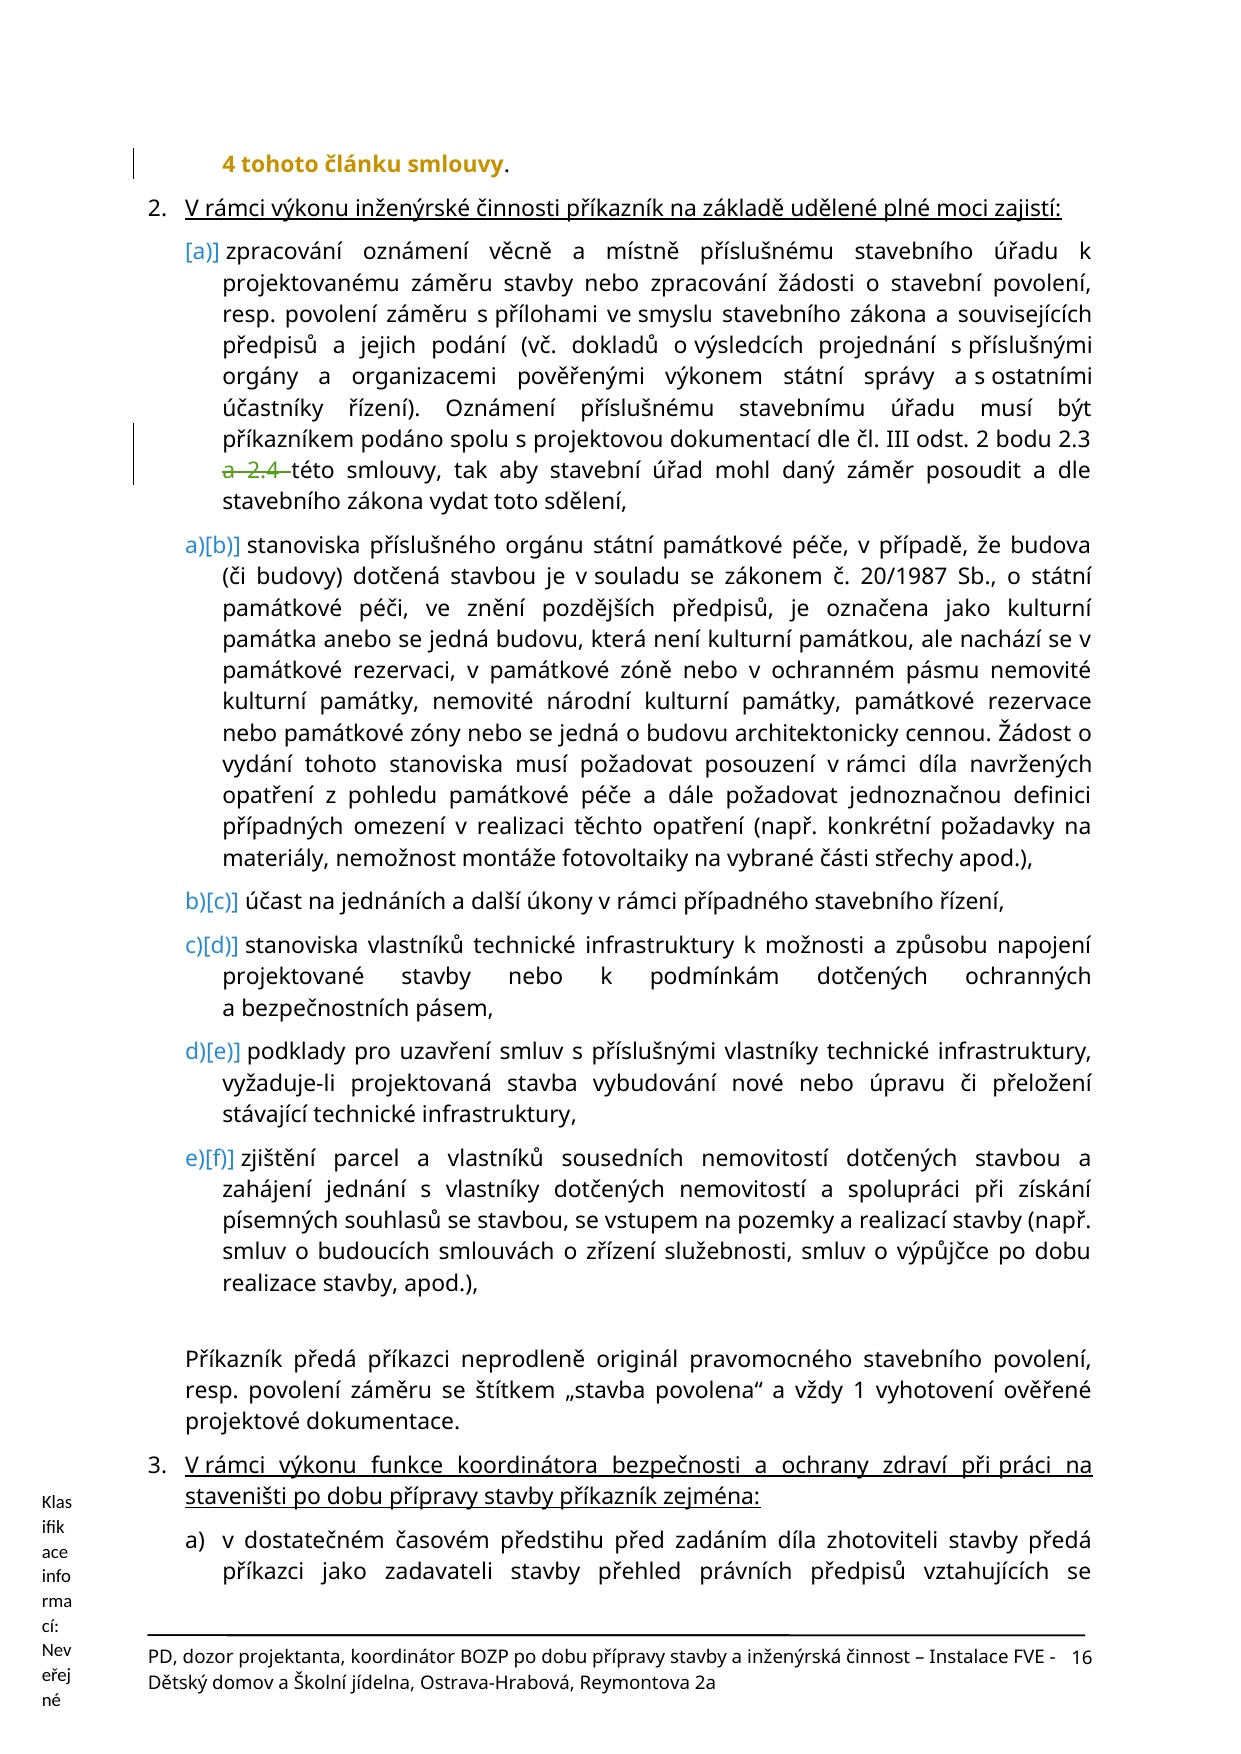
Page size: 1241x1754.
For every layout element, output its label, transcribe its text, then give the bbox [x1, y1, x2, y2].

text Příkazník předá příkazci neprodleně originál pravomocného stavebního povolení, resp. povolení záměru se štítkem „stavba povolena“ a vždy 1 vyhotovení ověřené projektové dokumentace. [185, 1343, 1092, 1437]
list V rámci výkonu funkce koordinátora bezpečnosti a ochrany zdraví při práci na staveništi po dobu přípravy stavby příkazník zejména: [148, 1449, 1092, 1512]
list účast na jednáních a další úkony v rámci případného stavebního řízení, [185, 885, 1092, 916]
list V rámci výkonu inženýrské činnosti příkazník na základě udělené plné moci zajistí: [148, 191, 1092, 223]
list zpracování oznámení věcně a místně příslušnému stavebního úřadu k projektovanému záměru stavby nebo zpracování žádosti o stavební povolení, resp. povolení záměru s přílohami ve smyslu stavebního zákona a souvisejících předpisů a jejich podání (vč. dokladů o výsledcích projednání s příslušnými orgány a organizacemi pověřenými výkonem státní správy a s ostatními účastníky řízení). Oznámení příslušnému stavebnímu úřadu musí být příkazníkem podáno spolu s projektovou dokumentací dle čl. III odst. 2 bodu 2.3 této smlouvy, tak aby stavební úřad mohl daný záměr posoudit a dle stavebního zákona vydat toto sdělení, [185, 235, 1092, 516]
list stanoviska vlastníků technické infrastruktury k možnosti a způsobu napojení projektované stavby nebo k podmínkám dotčených ochranných a bezpečnostních pásem, [185, 929, 1092, 1023]
list podklady pro uzavření smluv s příslušnými vlastníky technické infrastruktury, vyžaduje-li projektovaná stavba vybudování nové nebo úpravu či přeložení stávající technické infrastruktury, [185, 1035, 1092, 1129]
list stanoviska příslušného orgánu státní památkové péče, v případě, že budova (či budovy) dotčená stavbou je v souladu se zákonem č. 20/1987 Sb., o státní památkové péči, ve znění pozdějších předpisů, je označena jako kulturní památka anebo se jedná budovu, která není kulturní památkou, ale nachází se v památkové rezervaci, v památkové zóně nebo v ochranném pásmu nemovité kulturní památky, nemovité národní kulturní památky, památkové rezervace nebo památkové zóny nebo se jedná o budovu architektonicky cennou. Žádost o vydání tohoto stanoviska musí požadovat posouzení v rámci díla navržených opatření z pohledu památkové péče a dále požadovat jednoznačnou definici případných omezení v realizaci těchto opatření (např. konkrétní požadavky na materiály, nemožnost montáže fotovoltaiky na vybrané části střechy apod.), [185, 529, 1092, 873]
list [185, 1524, 1092, 1587]
list zjištění parcel a vlastníků sousedních nemovitostí dotčených stavbou a zahájení jednání s vlastníky dotčených nemovitostí a spolupráci při získání písemných souhlasů se stavbou, se vstupem na pozemky a realizací stavby (např. smluv o budoucích smlouvách o zřízení služebnosti, smluv o výpůjčce po dobu realizace stavby, apod.), [185, 1141, 1092, 1298]
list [185, 148, 1092, 179]
